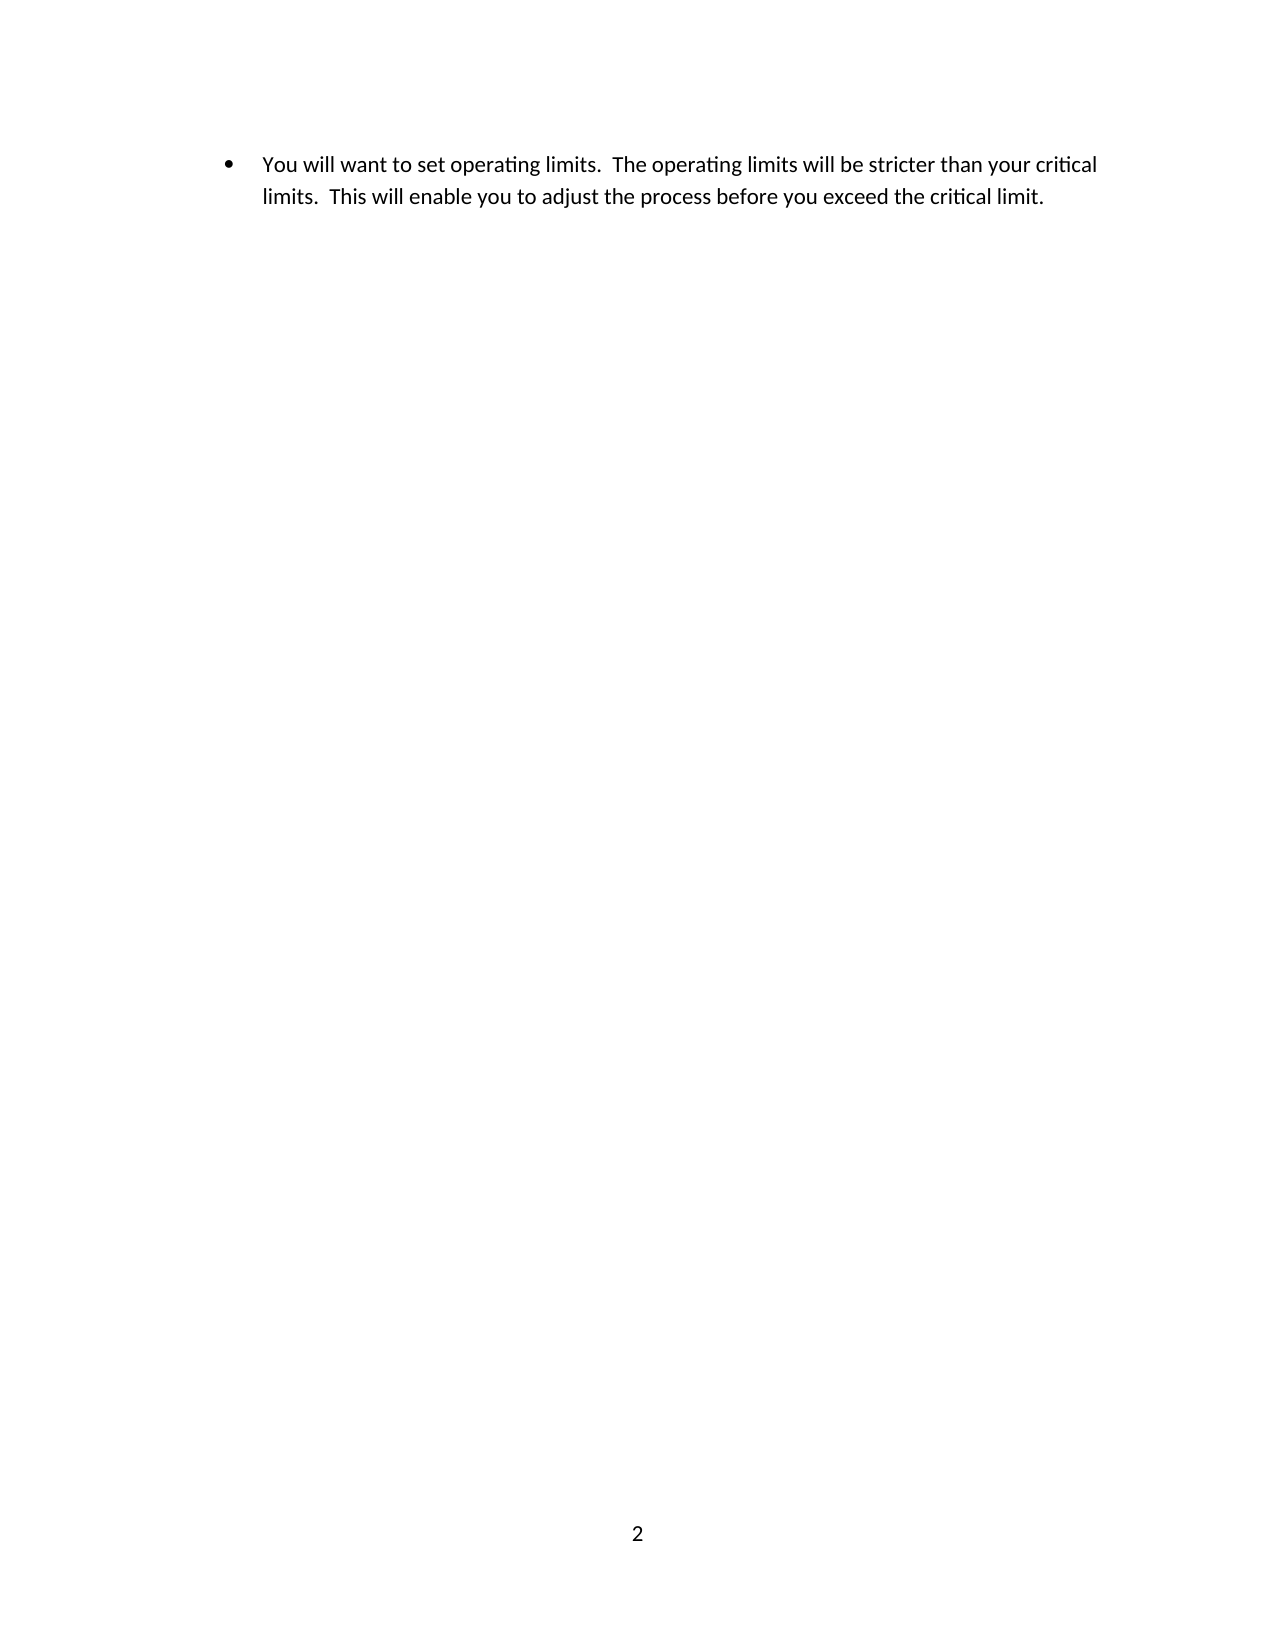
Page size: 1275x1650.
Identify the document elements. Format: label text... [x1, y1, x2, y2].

list You will want to set operating limits. The operating limits will be stricter than your critical limits. This will enable you to adjust the process before you exceed the critical limit. [225, 150, 1125, 210]
